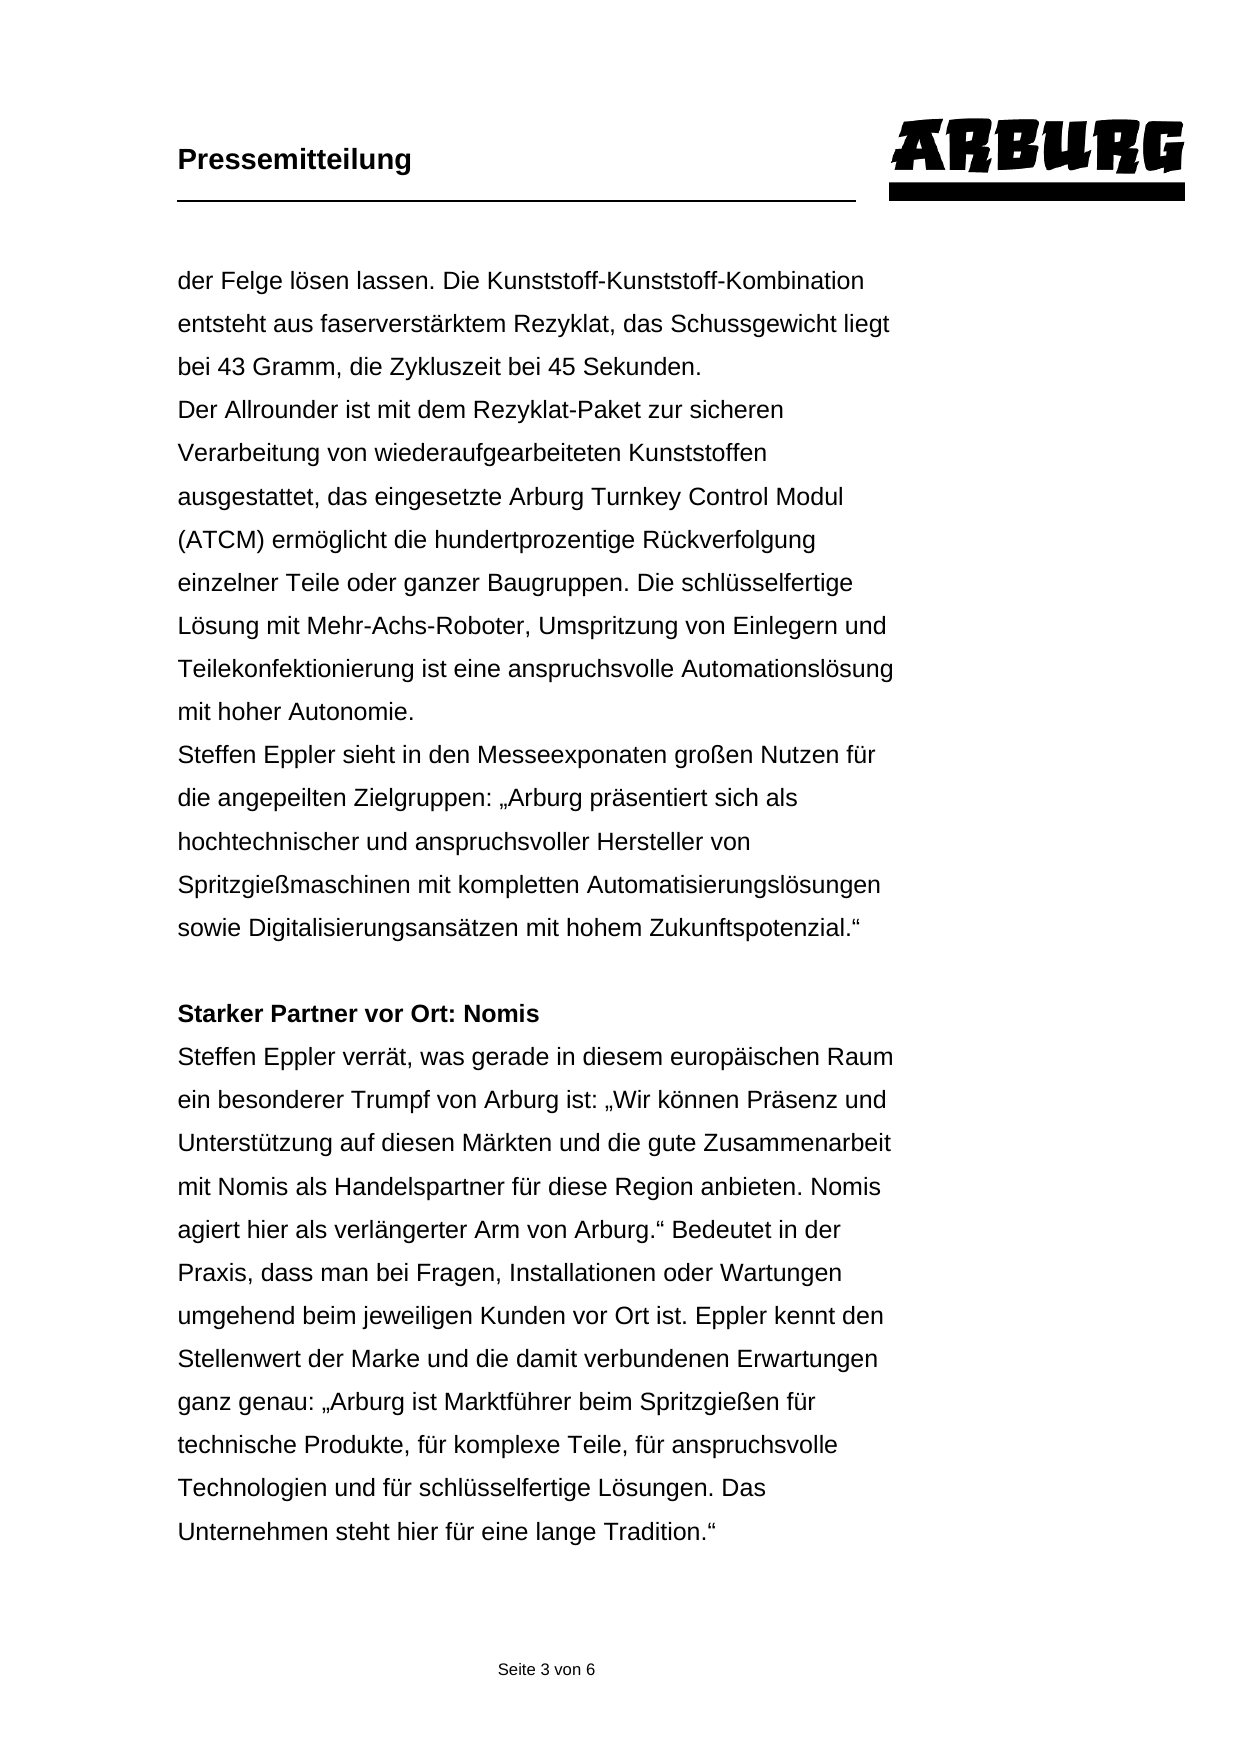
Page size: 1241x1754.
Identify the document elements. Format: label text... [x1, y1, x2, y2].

text Starker Partner vor Ort: Nomis [177, 999, 916, 1028]
text Steffen Eppler verrät, was gerade in diesem europäischen Raum ein besonderer Trumpf von Arburg ist: „Wir können Präsenz und Unterstützung auf diesen Märkten und die gute Zusammenarbeit mit Nomis als Handelspartner für diese Region anbieten. Nomis agiert hier als verlängerter Arm von Arburg.“ Bedeutet in der Praxis, dass man bei Fragen, Installationen oder Wartungen umgehend beim jeweiligen Kunden vor Ort ist. Eppler kennt den Stellenwert der Marke und die damit verbundenen Erwartungen ganz genau: „Arburg ist Marktführer beim Spritzgießen für technische Produkte, für komplexe Teile, für anspruchsvolle Technologien und für schlüsselfertige Lösungen. Das Unternehmen steht hier für eine lange Tradition.“ [177, 1042, 916, 1545]
text Steffen Eppler sieht in den Messeexponaten großen Nutzen für die angepeilten Zielgruppen: „Arburg präsentiert sich als hochtechnischer und anspruchsvoller Hersteller von Spritzgießmaschinen mit kompletten Automatisierungslösungen sowie Digitalisierungsansätzen mit hohem Zukunftspotenzial.“ [177, 740, 916, 941]
picture [889, 118, 1185, 201]
text Der Allrounder ist mit dem Rezyklat-Paket zur sicheren Verarbeitung von wiederaufgearbeiteten Kunststoffen ausgestattet, das eingesetzte Arburg Turnkey Control Modul (ATCM) ermöglicht die hundertprozentige Rückverfolgung einzelner Teile oder ganzer Baugruppen. Die schlüsselfertige Lösung mit Mehr-Achs-Roboter, Umspritzung von Einlegern und Teilekonfektionierung ist eine anspruchsvolle Automationslösung mit hoher Autonomie. [177, 395, 916, 726]
